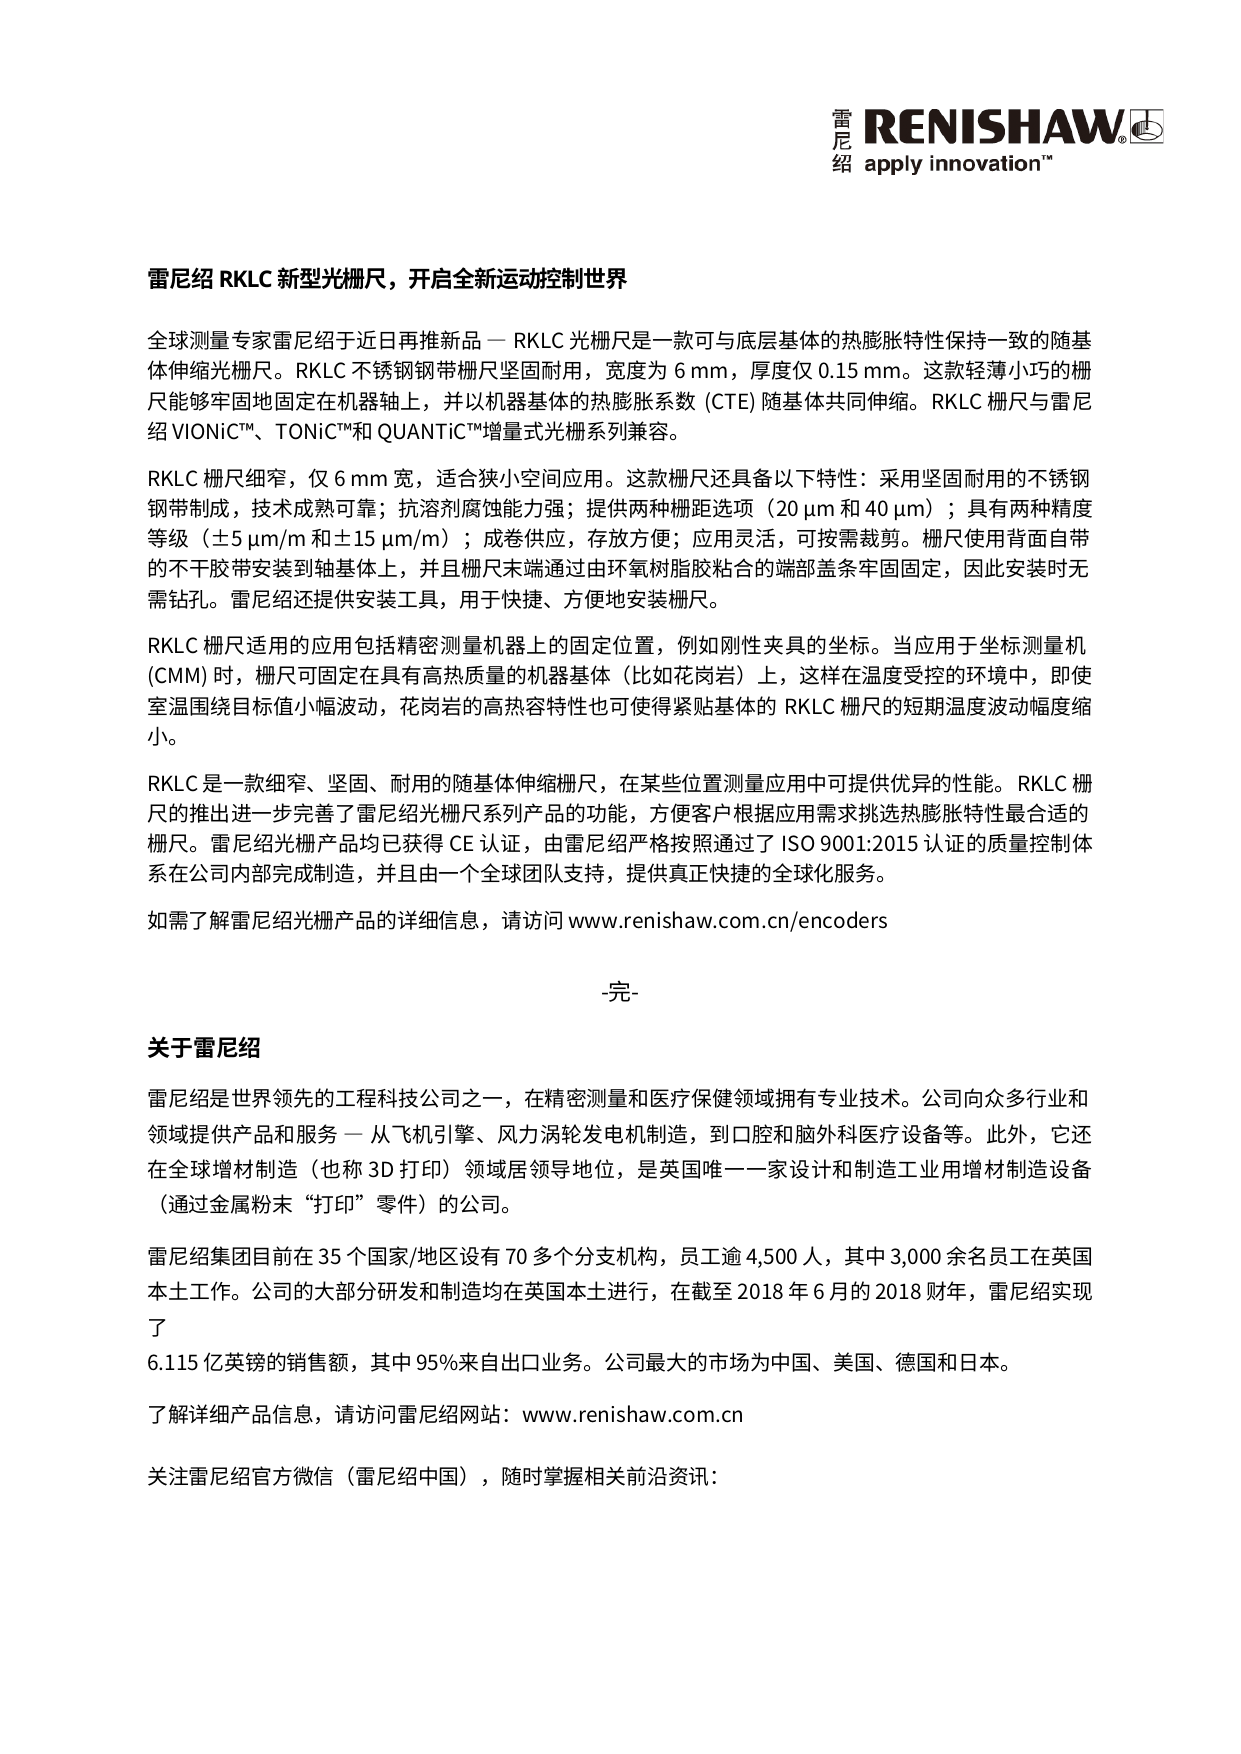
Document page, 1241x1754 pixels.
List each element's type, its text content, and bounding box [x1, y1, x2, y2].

text 雷尼绍集团目前在35个国家/地区设有70多个分支机构，员工逾4,500人，其中3,000余名员工在英国本土工作。公司的大部分研发和制造均在英国本土进行，在截至2018年6月的2018财年，雷尼绍实现了 6.115亿英镑的销售额，其中95%来自出口业务。公司最大的市场为中国、美国、德国和日本。 [147, 1240, 1093, 1376]
text 如需了解雷尼绍光栅产品的详细信息，请访问www.renishaw.com.cn/encoders [147, 904, 1093, 934]
text RKLC栅尺适用的应用包括精密测量机器上的固定位置，例如刚性夹具的坐标。当应用于坐标测量机 (CMM) 时，栅尺可固定在具有高热质量的机器基体（比如花岗岩）上，这样在温度受控的环境中，即使室温围绕目标值小幅波动，花岗岩的高热容特性也可使得紧贴基体的RKLC栅尺的短期温度波动幅度缩小。 [147, 629, 1093, 750]
text 了解详细产品信息，请访问雷尼绍网站：www.renishaw.com.cn [147, 1398, 1093, 1428]
text 关注雷尼绍官方微信（雷尼绍中国），随时掌握相关前沿资讯： [147, 1460, 1093, 1490]
text -完- [147, 974, 1093, 1007]
title 雷尼绍RKLC新型光栅尺，开启全新运动控制世界 [147, 261, 1151, 295]
text 全球测量专家雷尼绍于近日再推新品 — RKLC光栅尺是一款可与底层基体的热膨胀特性保持一致的随基体伸缩光栅尺。RKLC不锈钢钢带栅尺坚固耐用，宽度为6 mm，厚度仅0.15 mm。这款轻薄小巧的栅尺能够牢固地固定在机器轴上，并以机器基体的热膨胀系数 (CTE) 随基体共同伸缩。RKLC栅尺与雷尼绍VIONiC™、TONiC™和QUANTiC™增量式光栅系列兼容。 [147, 324, 1093, 445]
text RKLC栅尺细窄，仅6 mm宽，适合狭小空间应用。这款栅尺还具备以下特性：采用坚固耐用的不锈钢钢带制成，技术成熟可靠；抗溶剂腐蚀能力强；提供两种栅距选项（20 µm和40 µm）；具有两种精度等级（±5 µm/m和±15 µm/m）；成卷供应，存放方便；应用灵活，可按需裁剪。栅尺使用背面自带的不干胶带安装到轴基体上，并且栅尺末端通过由环氧树脂胶粘合的端部盖条牢固固定，因此安装时无需钻孔。雷尼绍还提供安装工具，用于快捷、方便地安装栅尺。 [147, 462, 1093, 613]
text 雷尼绍是世界领先的工程科技公司之一，在精密测量和医疗保健领域拥有专业技术。公司向众多行业和领域提供产品和服务 — 从飞机引擎、风力涡轮发电机制造，到口腔和脑外科医疗设备等。此外，它还在全球增材制造（也称3D打印）领域居领导地位，是英国唯一一家设计和制造工业用增材制造设备（通过金属粉末“打印”零件）的公司。 [147, 1082, 1093, 1219]
picture [832, 109, 1164, 175]
text 关于雷尼绍 [147, 1030, 1093, 1063]
text RKLC是一款细窄、坚固、耐用的随基体伸缩栅尺，在某些位置测量应用中可提供优异的性能。RKLC栅尺的推出进一步完善了雷尼绍光栅尺系列产品的功能，方便客户根据应用需求挑选热膨胀特性最合适的栅尺。雷尼绍光栅产品均已获得CE认证，由雷尼绍严格按照通过了ISO 9001:2015认证的质量控制体系在公司内部完成制造，并且由一个全球团队支持，提供真正快捷的全球化服务。 [147, 767, 1093, 888]
